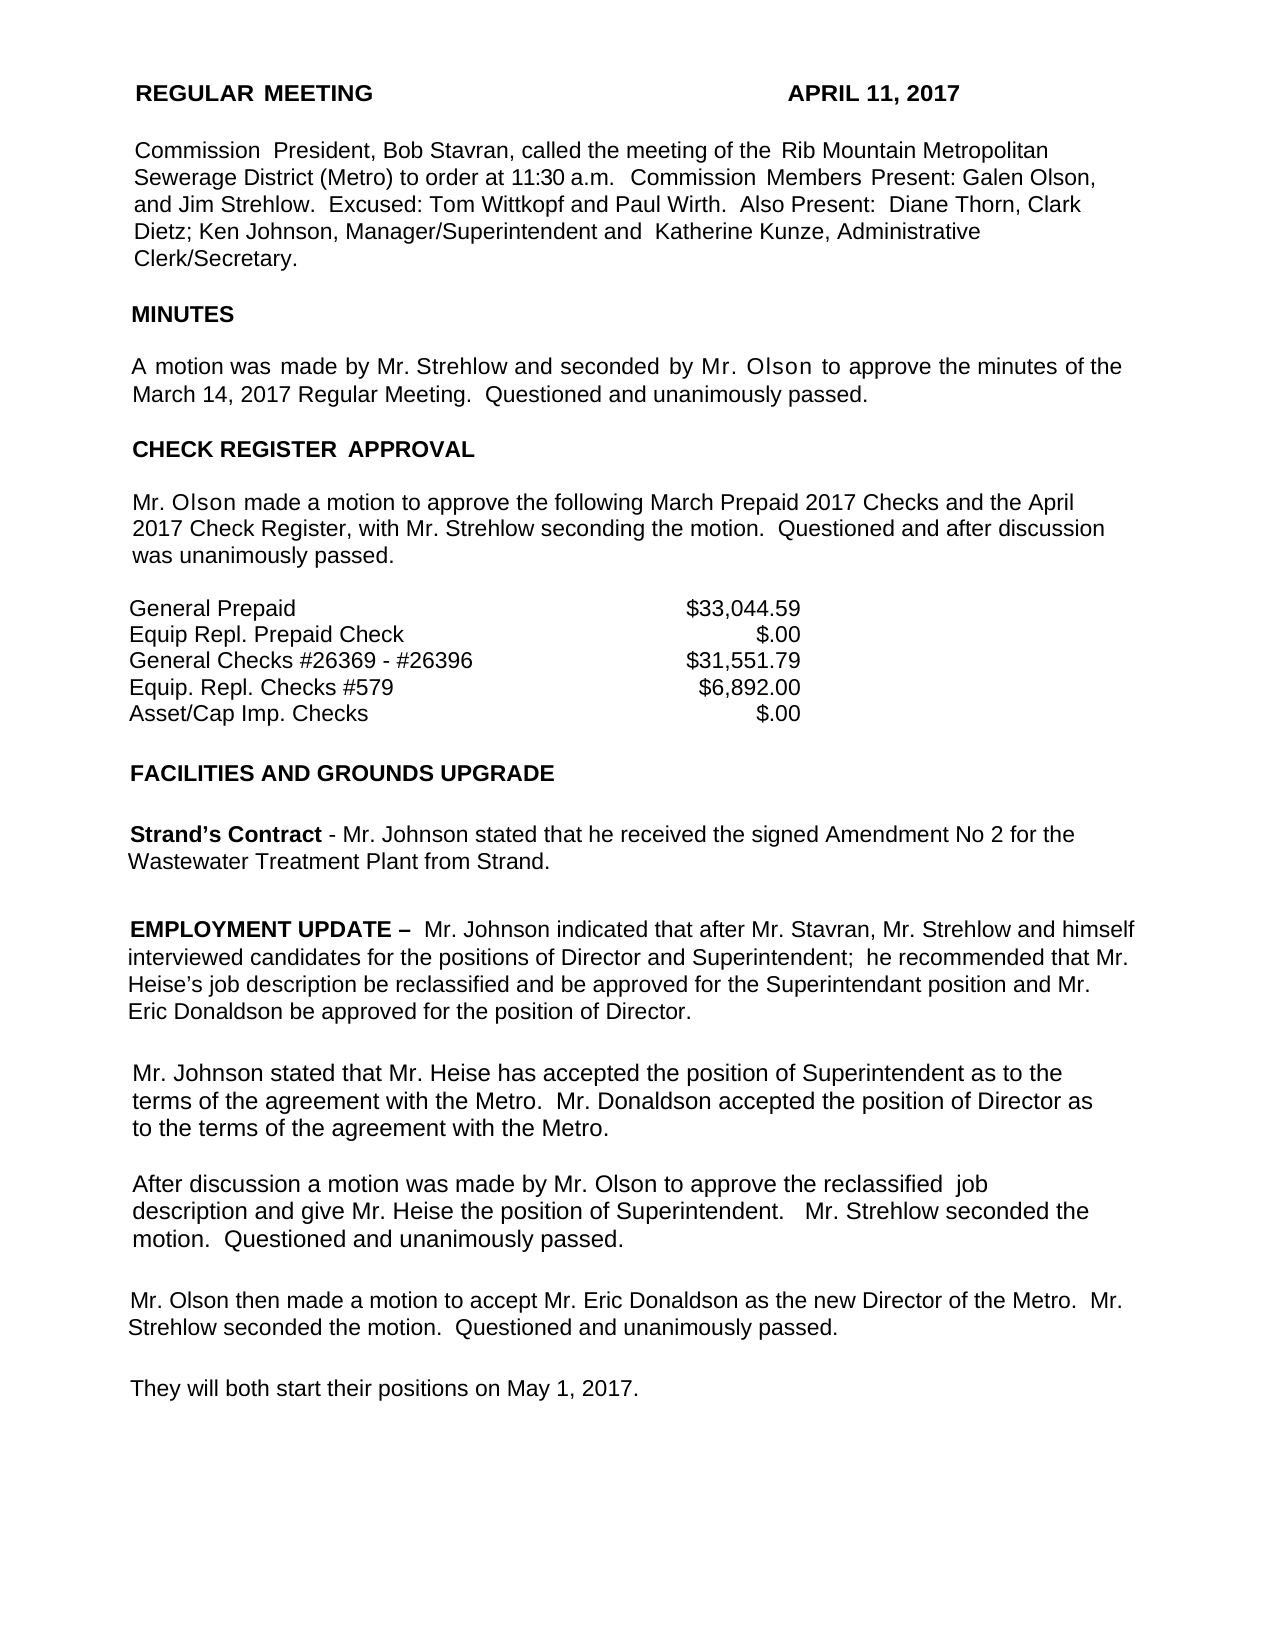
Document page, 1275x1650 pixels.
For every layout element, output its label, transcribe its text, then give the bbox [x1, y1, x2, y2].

text FACILITIES AND GROUNDS UPGRADE [128, 760, 1136, 786]
text Equip. Repl. Checks #579 $6,892.00 [127, 673, 1136, 700]
text CHECK REGISTER APPROVAL [132, 436, 1136, 462]
text MINUTES [131, 301, 1134, 327]
text General Prepaid $33,044.59 [127, 594, 1136, 621]
text REGULAR MEETING APRIL 11, 2017 [135, 79, 1136, 106]
text Equip Repl. Prepaid Check $.00 [127, 621, 1136, 647]
text Asset/Cap Imp. Checks $.00 [127, 700, 1136, 726]
text Mr. Olson made a motion to approve the following March Prepaid 2017 Checks and the April 2017 Check Register, with Mr. Strehlow seconding the motion. Questioned and after discussion was unanimously passed. [132, 489, 1136, 568]
text A motion was made by Mr. Strehlow and seconded by Mr. Olson to approve the minutes of the March 14, 2017 Regular Meeting. Questioned and unanimously passed. [131, 353, 1136, 407]
text Mr. Olson then made a motion to accept Mr. Eric Donaldson as the new Director of the Metro. Mr. Strehlow seconded the motion. Questioned and unanimously passed. [128, 1287, 1136, 1340]
text After discussion a motion was made by Mr. Olson to approve the reclassified job description and give Mr. Heise the position of Superintendent. Mr. Strehlow seconded the motion. Questioned and unanimously passed. [132, 1169, 1106, 1252]
text Commission President, Bob Stavran, called the meeting of the Rib Mountain Metropolitan Sewerage District (Metro) to order at 11:30 a.m. Commission Members Present: Galen Olson, and Jim Strehlow. Excused: Tom Wittkopf and Paul Wirth. Also Present: Diane Thorn, Clark Dietz; Ken Johnson, Manager/Superintendent and Katherine Kunze, Administrative Clerk/Secretary. [134, 137, 1133, 272]
text They will both start their positions on May 1, 2017. [128, 1375, 1136, 1402]
text Mr. Johnson stated that Mr. Heise has accepted the position of Superintendent as to the terms of the agreement with the Metro. Mr. Donaldson accepted the position of Director as to the terms of the agreement with the Metro. [132, 1059, 1106, 1142]
text General Checks #26369 - #26396 $31,551.79 [127, 647, 1136, 673]
text Strand’s Contract - Mr. Johnson stated that he received the signed Amendment No 2 for the Wastewater Treatment Plant from Strand. [128, 821, 1136, 874]
text EMPLOYMENT UPDATE – Mr. Johnson indicated that after Mr. Stavran, Mr. Strehlow and himself interviewed candidates for the positions of Director and Superintendent; he recommended that Mr. Heise’s job description be reclassified and be approved for the Superintendant position and Mr. Eric Donaldson be approved for the position of Director. [128, 916, 1136, 1024]
